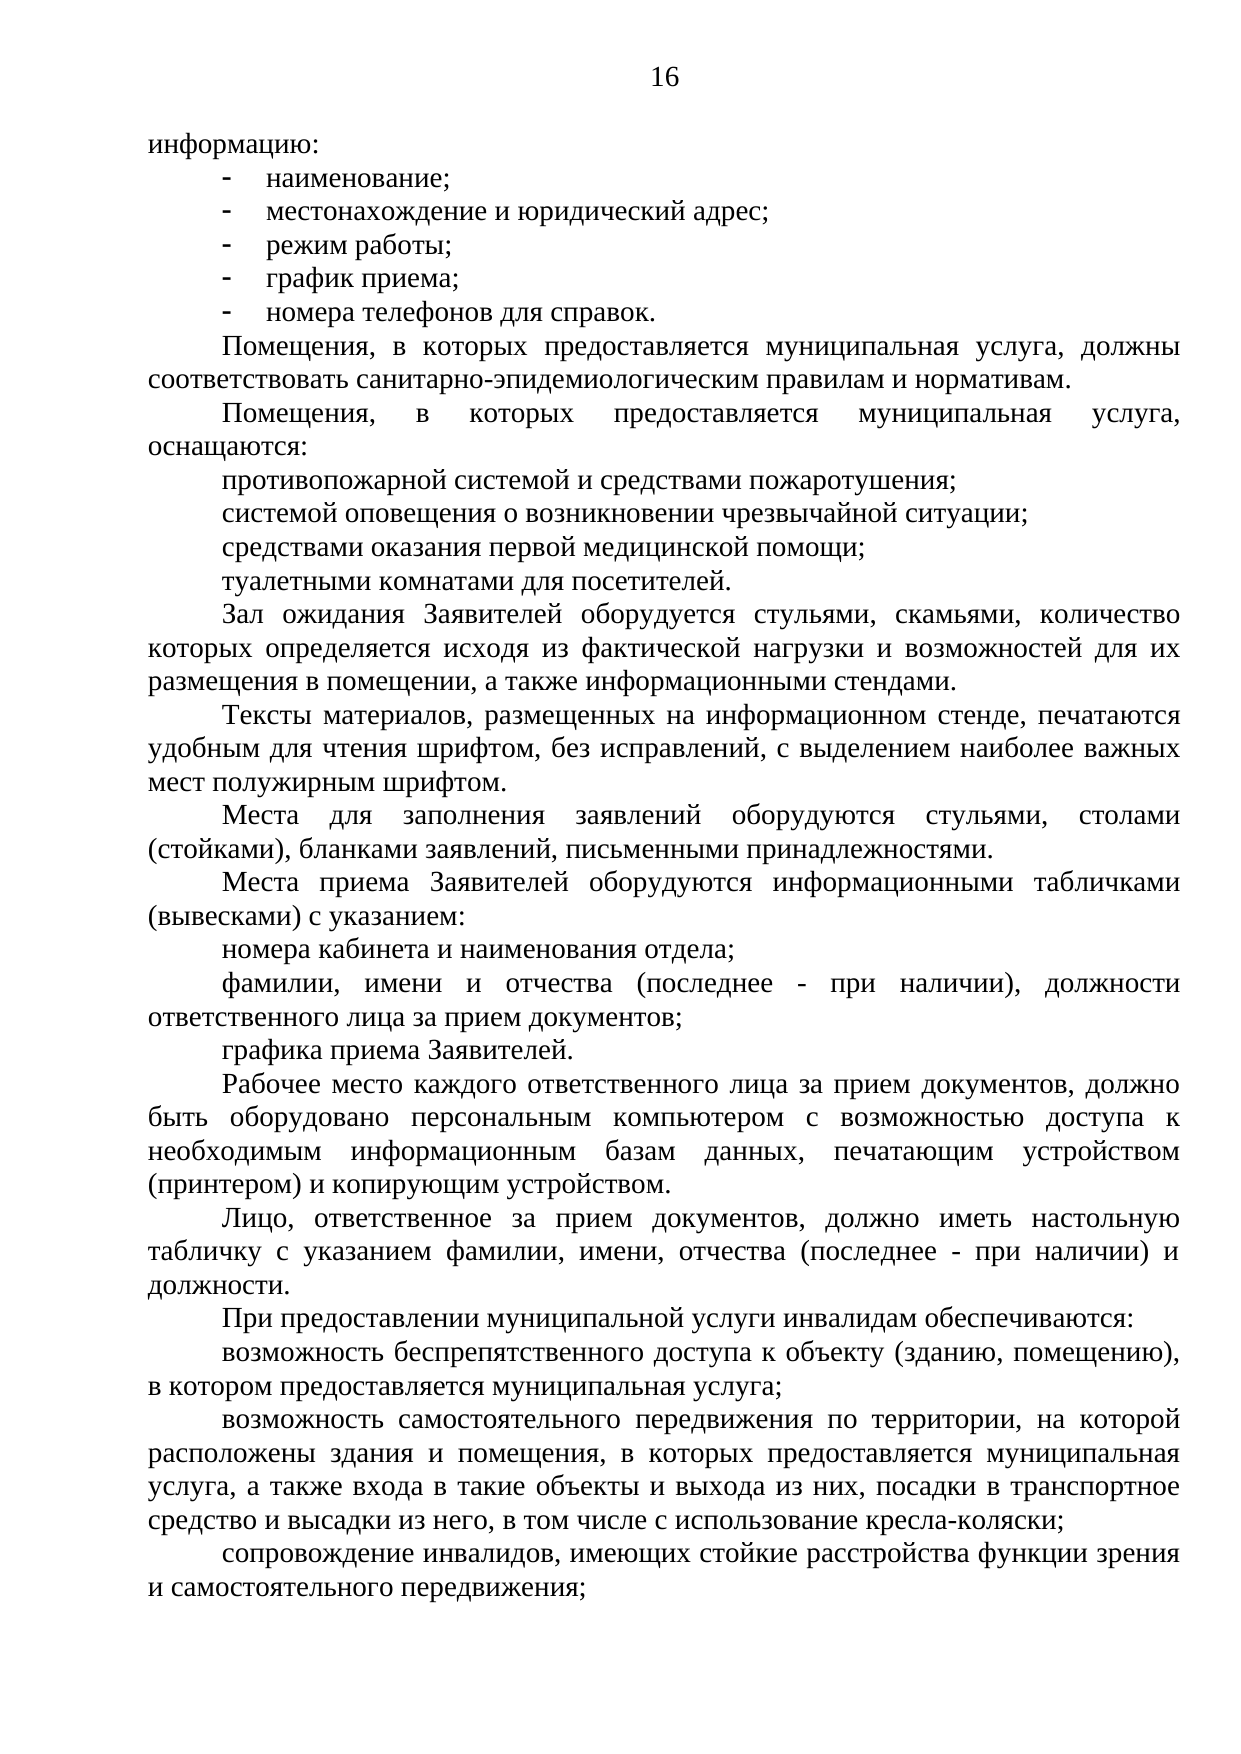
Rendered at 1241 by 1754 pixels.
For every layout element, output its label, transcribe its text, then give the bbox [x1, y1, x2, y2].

list режим работы; [148, 227, 1181, 261]
list местонахождение и юридический адрес; [148, 193, 1181, 227]
text возможность беспрепятственного доступа к объекту (зданию, помещению), в котором предоставляется муниципальная услуга; [148, 1334, 1181, 1401]
text Помещения, в которых предоставляется муниципальная услуга, должны соответствовать санитарно-эпидемиологическим правилам и нормативам. [148, 328, 1181, 395]
list наименование; [148, 160, 1181, 193]
text графика приема Заявителей. [148, 1032, 1181, 1066]
text Места для заполнения заявлений оборудуются стульями, столами (стойками), бланками заявлений, письменными принадлежностями. [148, 797, 1181, 864]
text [148, 126, 1181, 160]
text системой оповещения о возникновении чрезвычайной ситуации; [148, 496, 1181, 529]
text Помещения, в которых предоставляется муниципальная услуга, оснащаются: [148, 395, 1181, 462]
list номера телефонов для справок. [148, 294, 1181, 328]
text Рабочее место каждого ответственного лица за прием документов, должно быть оборудовано персональным компьютером с возможностью доступа к необходимым информационным базам данных, печатающим устройством (принтером) и копирующим устройством. [148, 1066, 1181, 1200]
text средствами оказания первой медицинской помощи; [148, 529, 1181, 563]
list график приема; [148, 261, 1181, 294]
text туалетными комнатами для посетителей. [148, 563, 1181, 596]
text При предоставлении муниципальной услуги инвалидам обеспечиваются: [148, 1301, 1181, 1334]
text фамилии, имени и отчества (последнее - при наличии), должности ответственного лица за прием документов; [148, 965, 1181, 1032]
text Лицо, ответственное за прием документов, должно иметь настольную табличку с указанием фамилии, имени, отчества (последнее - при наличии) и должности. [148, 1200, 1181, 1301]
text Места приема Заявителей оборудуются информационными табличками (вывесками) с указанием: [148, 864, 1181, 932]
text противопожарной системой и средствами пожаротушения; [148, 462, 1181, 496]
text возможность самостоятельного передвижения по территории, на которой расположены здания и помещения, в которых предоставляется муниципальная услуга, а также входа в такие объекты и выхода из них, посадки в транспортное средство и высадки из него, в том числе с использование кресла-коляски; [148, 1401, 1181, 1535]
text Зал ожидания Заявителей оборудуется стульями, скамьями, количество которых определяется исходя из фактической нагрузки и возможностей для их размещения в помещении, а также информационными стендами. [148, 596, 1181, 697]
text номера кабинета и наименования отдела; [148, 932, 1181, 965]
text сопровождение инвалидов, имеющих стойкие расстройства функции зрения и самостоятельного передвижения; [148, 1535, 1181, 1602]
text Тексты материалов, размещенных на информационном стенде, печатаются удобным для чтения шрифтом, без исправлений, с выделением наиболее важных мест полужирным шрифтом. [148, 697, 1181, 797]
